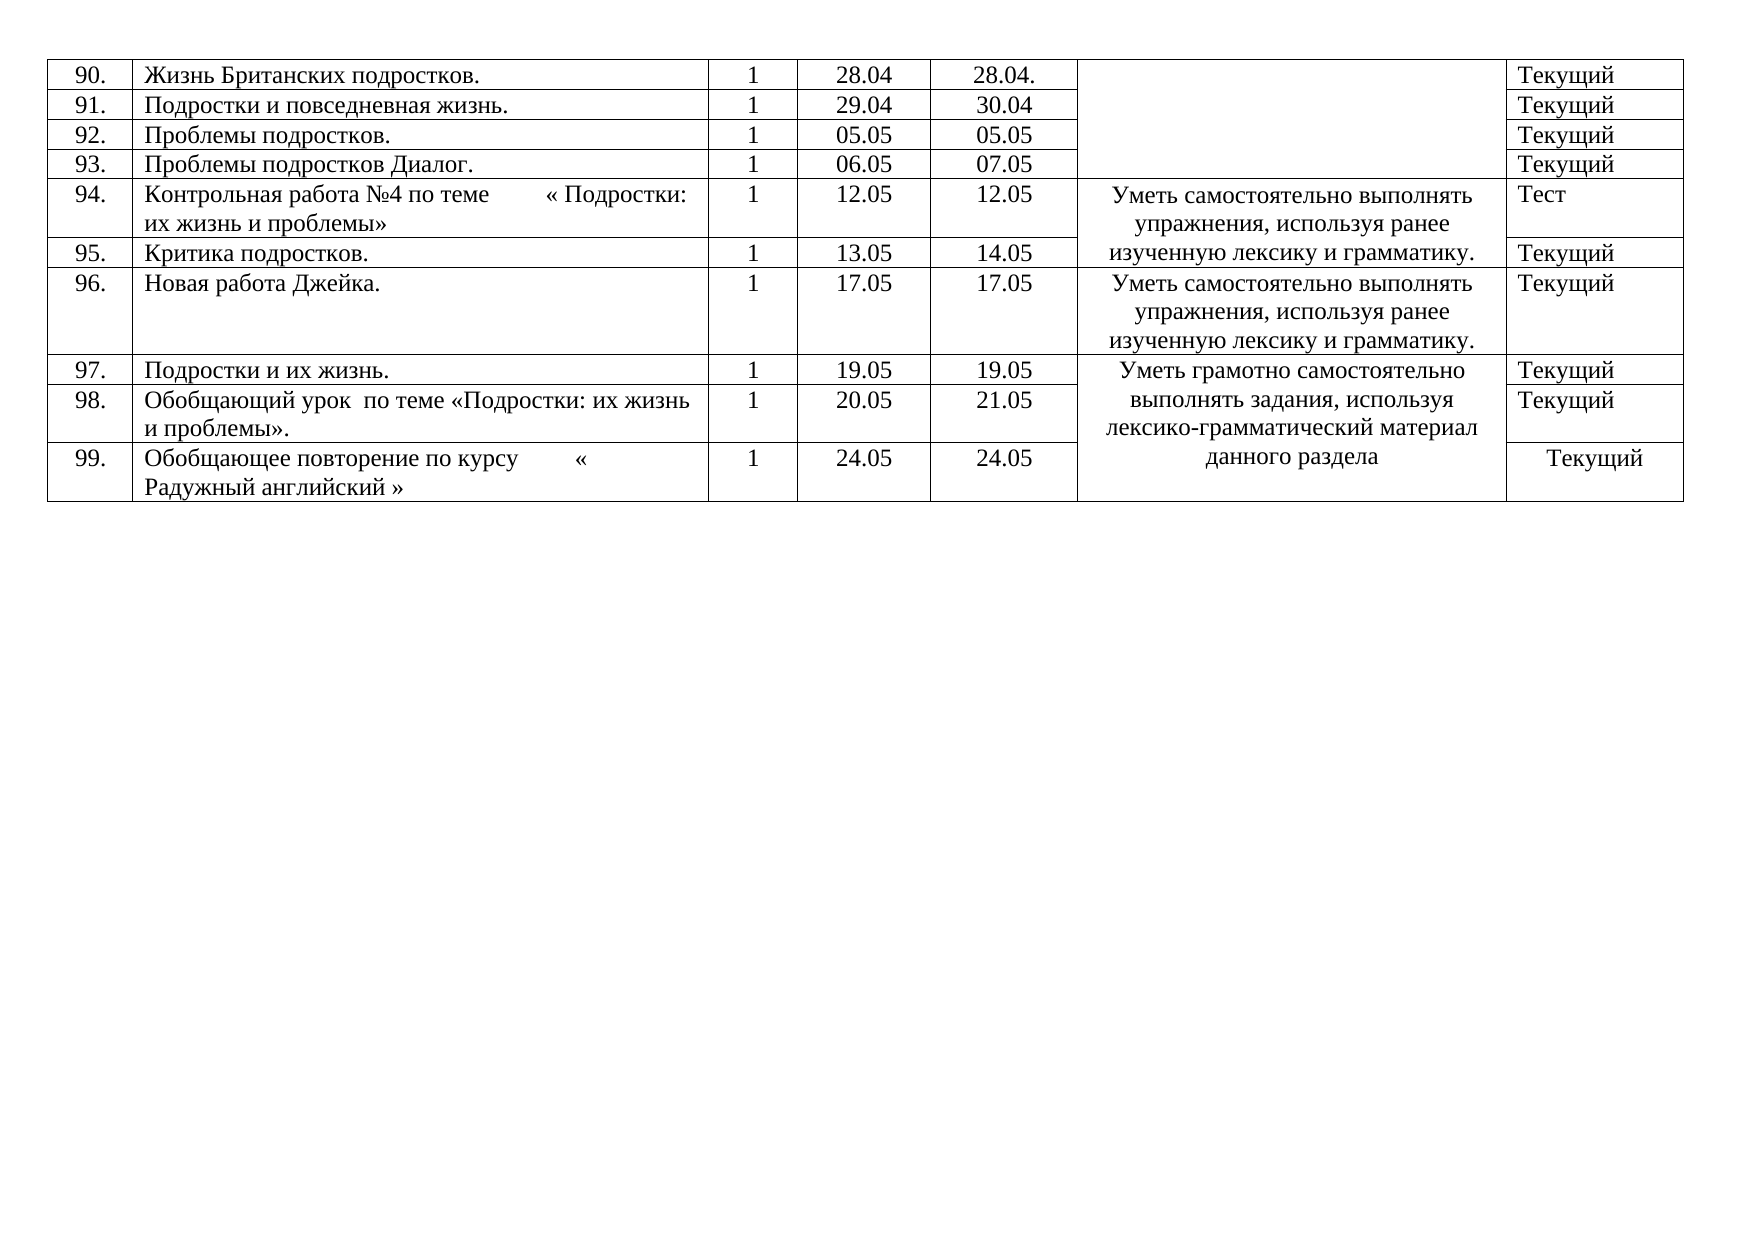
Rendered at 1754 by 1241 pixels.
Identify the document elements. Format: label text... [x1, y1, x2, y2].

table_cell 24.05 [931, 443, 1077, 501]
table_cell Обобщающий урок по теме «Подростки: их жизнь и проблемы». [133, 385, 708, 442]
table_cell 1 [709, 268, 797, 354]
table_cell Текущий [1507, 150, 1683, 178]
table_cell 17.05 [798, 268, 930, 354]
table_cell 1 [709, 385, 797, 442]
table_cell 1 [709, 90, 797, 119]
table_cell 1 [709, 355, 797, 384]
table_cell 24.05 [798, 443, 930, 501]
table_cell 94. [48, 179, 132, 237]
table_cell Проблемы подростков Диалог. [133, 150, 708, 178]
table_cell Текущий [1507, 238, 1683, 267]
table_cell 99. [48, 443, 132, 501]
table_cell Жизнь Британских подростков. [133, 60, 708, 89]
table_cell 12.05 [931, 179, 1077, 237]
table_cell 1 [709, 179, 797, 237]
table_cell Подростки и повседневная жизнь. [133, 90, 708, 119]
table_cell Критика подростков. [133, 238, 708, 267]
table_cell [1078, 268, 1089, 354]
table_cell Подростки и их жизнь. [133, 355, 708, 384]
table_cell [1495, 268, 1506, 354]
table_cell 1 [709, 443, 797, 501]
table_cell Текущий [1507, 90, 1683, 119]
table_cell 1 [709, 238, 797, 267]
table_cell Текущий [1507, 443, 1683, 501]
table_cell Новая работа Джейка. [133, 268, 708, 354]
table_cell 91. [48, 90, 132, 119]
table_cell Уметь самостоятельно выполнять упражнения, используя ранее изученную лексику и грамматику. [1078, 179, 1506, 267]
table_cell Текущий [1507, 268, 1683, 354]
table_cell 92. [48, 120, 132, 148]
table_cell 1 [709, 150, 797, 178]
table_cell Обобщающее повторение по курсу « Радужный английский » [133, 443, 708, 501]
table_cell Контрольная работа №4 по теме « Подростки: их жизнь и проблемы» [133, 179, 708, 237]
table_cell 1 [709, 120, 797, 148]
table_cell 98. [48, 385, 132, 442]
table_cell 95. [48, 238, 132, 267]
table_cell 93. [48, 150, 132, 178]
table_cell 12.05 [798, 179, 930, 237]
table_cell Текущий [1507, 385, 1683, 442]
table_cell Текущий [1507, 120, 1683, 148]
table_cell Уметь грамотно самостоятельно выполнять задания, используя лексико-грамматический материал данного раздела [1078, 355, 1506, 501]
table_cell 1 [709, 60, 797, 89]
table_cell Текущий [1507, 60, 1683, 89]
table_cell Текущий [1507, 355, 1683, 384]
table_cell 17.05 [931, 268, 1077, 354]
table_cell 90. [48, 60, 132, 89]
table_cell 96. [48, 268, 132, 354]
table_cell Проблемы подростков. [133, 120, 708, 148]
table_cell 21.05 [931, 385, 1077, 442]
table_cell 97. [48, 355, 132, 384]
table_cell 20.05 [798, 385, 930, 442]
table_cell Тест [1507, 179, 1683, 237]
